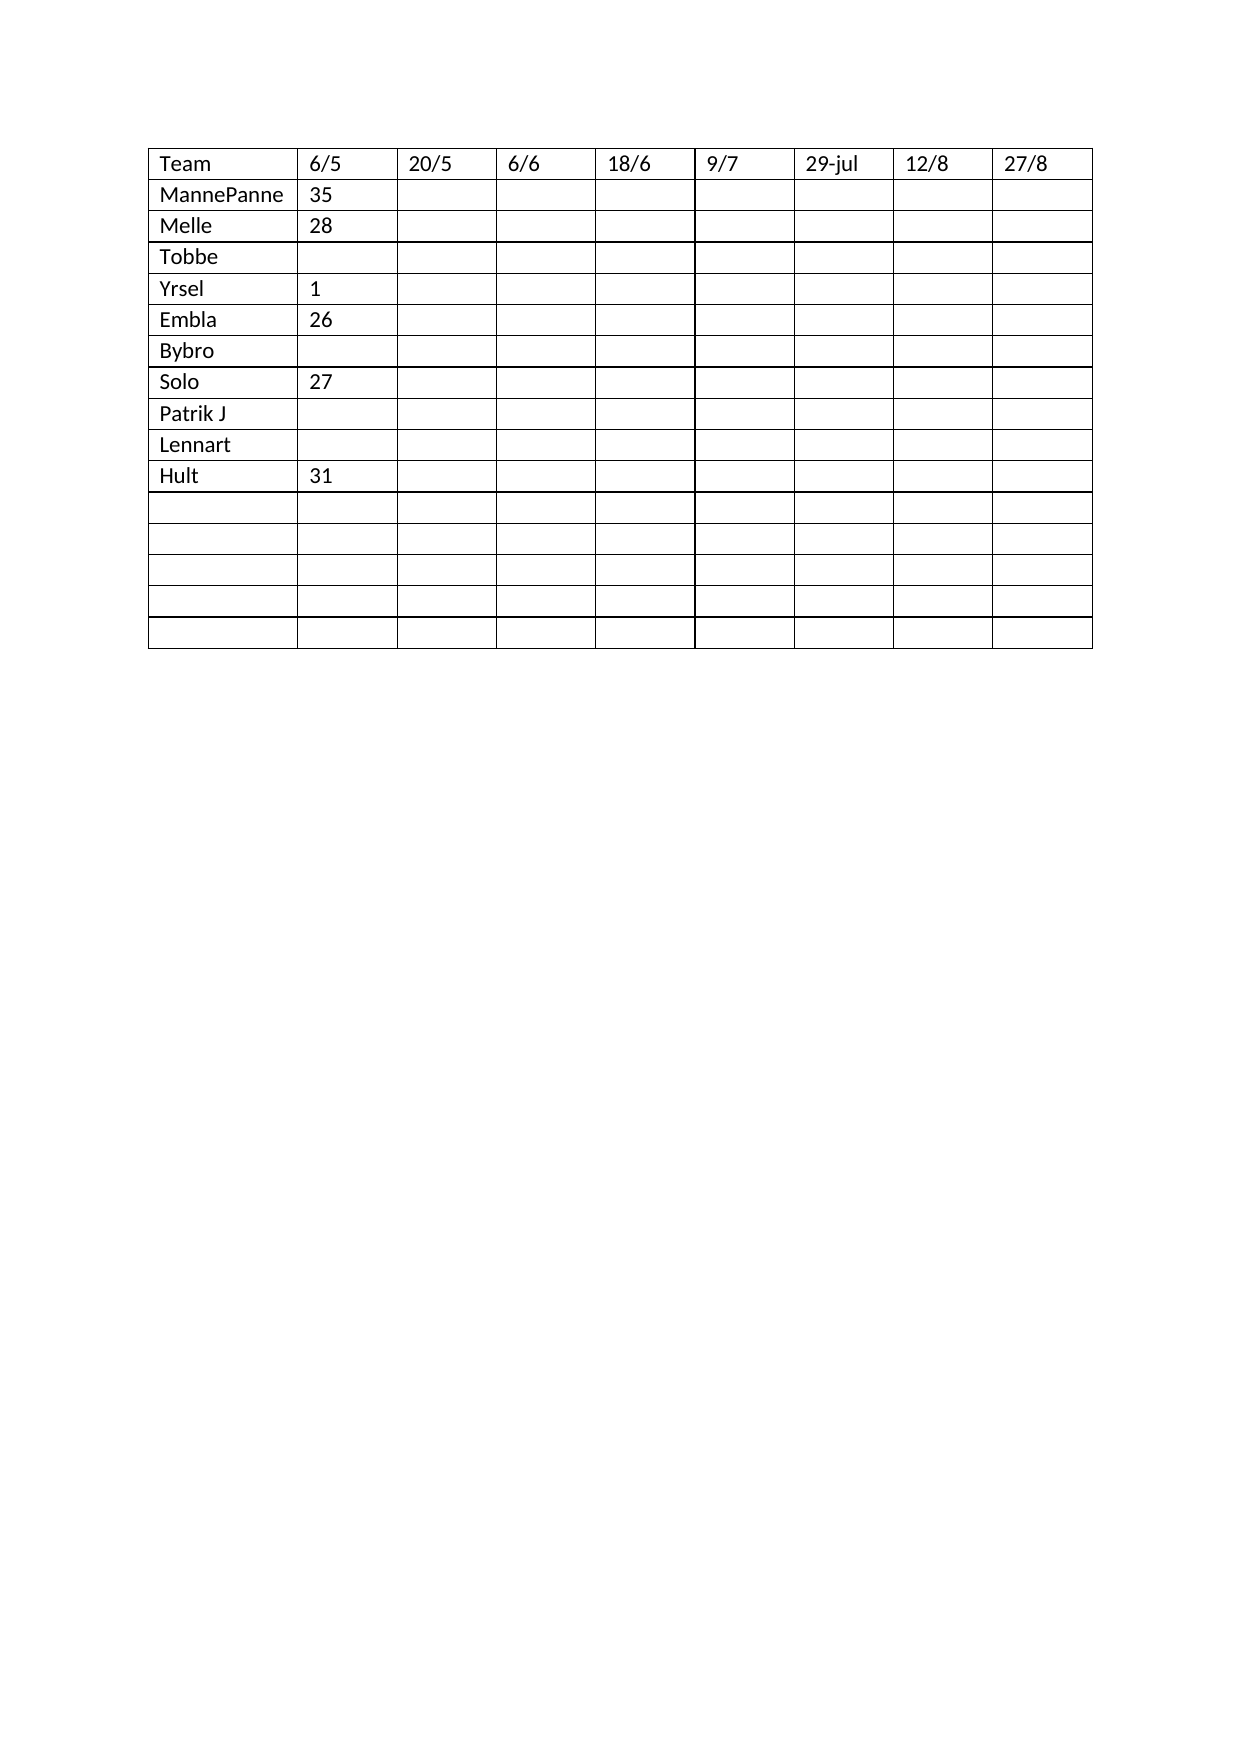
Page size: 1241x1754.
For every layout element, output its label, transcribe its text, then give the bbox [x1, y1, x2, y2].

table_cell [596, 586, 694, 616]
table_cell [894, 180, 992, 210]
table_cell [894, 211, 992, 241]
table_cell [398, 493, 496, 523]
table_cell [497, 274, 595, 304]
table_cell [696, 305, 794, 335]
table_cell [993, 430, 1092, 460]
table_cell [298, 555, 397, 585]
table_cell [398, 243, 496, 273]
table_cell [696, 586, 794, 616]
table_cell [497, 430, 595, 460]
table_cell [398, 524, 496, 554]
table_cell [993, 274, 1092, 304]
table_cell [894, 493, 992, 523]
table_cell [398, 618, 496, 648]
table_cell [894, 586, 992, 616]
table_cell [696, 274, 794, 304]
table_cell [894, 618, 992, 648]
table_header 27/8 [993, 149, 1092, 179]
table_cell [398, 430, 496, 460]
table_cell [298, 399, 397, 429]
table_header 9/7 [696, 149, 794, 179]
table_cell [894, 243, 992, 273]
table_cell [894, 274, 992, 304]
table_cell [596, 430, 694, 460]
table_cell [696, 493, 794, 523]
table_header Team [149, 149, 297, 179]
table_cell MannePanne [149, 180, 297, 210]
table_cell [894, 430, 992, 460]
table_header 6/6 [497, 149, 595, 179]
table_cell [497, 243, 595, 273]
table_cell [596, 524, 694, 554]
table_cell [596, 336, 694, 366]
table_cell [993, 243, 1092, 273]
table_cell [795, 305, 893, 335]
table_cell Hult [149, 461, 297, 491]
table_cell [497, 180, 595, 210]
table_cell [149, 524, 297, 554]
table_cell [398, 555, 496, 585]
table_cell [795, 618, 893, 648]
table_cell 31 [298, 461, 397, 491]
table_cell [894, 305, 992, 335]
table_cell Patrik J [149, 399, 297, 429]
table_cell Lennart [149, 430, 297, 460]
table_cell [497, 524, 595, 554]
table_cell 28 [298, 211, 397, 241]
table_cell [497, 211, 595, 241]
table_cell Bybro [149, 336, 297, 366]
table_cell [894, 524, 992, 554]
table_cell [298, 430, 397, 460]
table_cell [696, 461, 794, 491]
table_cell [398, 211, 496, 241]
table_cell [993, 399, 1092, 429]
table_cell [795, 555, 893, 585]
table_cell [497, 586, 595, 616]
table_cell [596, 493, 694, 523]
table_cell [795, 493, 893, 523]
table_cell 26 [298, 305, 397, 335]
table_cell [993, 211, 1092, 241]
table_cell [696, 555, 794, 585]
table_cell [398, 399, 496, 429]
table_cell [696, 368, 794, 398]
table_cell [398, 461, 496, 491]
table_cell 35 [298, 180, 397, 210]
table_cell [596, 368, 694, 398]
table_cell [497, 368, 595, 398]
table_cell [596, 461, 694, 491]
table_cell [993, 493, 1092, 523]
table_cell [993, 555, 1092, 585]
table_cell [696, 430, 794, 460]
table_cell [993, 618, 1092, 648]
table_cell [149, 493, 297, 523]
table_cell [894, 368, 992, 398]
table_cell [398, 274, 496, 304]
table_cell [993, 336, 1092, 366]
table_cell [497, 493, 595, 523]
table_cell [696, 180, 794, 210]
table_cell [795, 524, 893, 554]
table_cell [596, 305, 694, 335]
table_cell [596, 274, 694, 304]
table_header 29-jul [795, 149, 893, 179]
table_cell [993, 461, 1092, 491]
table_cell [298, 586, 397, 616]
table_cell [149, 586, 297, 616]
table_cell [497, 399, 595, 429]
table_cell [795, 430, 893, 460]
table_cell [696, 243, 794, 273]
table_cell [696, 336, 794, 366]
table_cell [795, 336, 893, 366]
table_cell [795, 243, 893, 273]
table_header 18/6 [596, 149, 694, 179]
table_cell [993, 368, 1092, 398]
table_cell [993, 524, 1092, 554]
table_cell [696, 618, 794, 648]
table_cell Yrsel [149, 274, 297, 304]
table_cell Solo [149, 368, 297, 398]
table_cell [596, 399, 694, 429]
table_cell [993, 586, 1092, 616]
table_cell [596, 555, 694, 585]
table_cell [497, 555, 595, 585]
table_cell [149, 555, 297, 585]
table_cell [795, 211, 893, 241]
table_cell [596, 180, 694, 210]
table_cell [497, 461, 595, 491]
table_cell [993, 305, 1092, 335]
table_cell [894, 555, 992, 585]
table_cell [298, 493, 397, 523]
table_cell [894, 399, 992, 429]
table_cell [497, 618, 595, 648]
table_cell [398, 586, 496, 616]
table_header 6/5 [298, 149, 397, 179]
table_cell [398, 180, 496, 210]
table_cell [795, 399, 893, 429]
table_cell [894, 336, 992, 366]
table_cell [696, 524, 794, 554]
table_cell [696, 399, 794, 429]
table_cell [596, 618, 694, 648]
table_cell [596, 211, 694, 241]
table_cell 1 [298, 274, 397, 304]
table_cell [298, 618, 397, 648]
table_cell [398, 368, 496, 398]
table_cell [398, 305, 496, 335]
table_cell Embla [149, 305, 297, 335]
table_cell [298, 336, 397, 366]
table_cell [795, 461, 893, 491]
table_cell 27 [298, 368, 397, 398]
table_cell [696, 211, 794, 241]
table_cell [894, 461, 992, 491]
table_cell [795, 586, 893, 616]
table_cell [497, 336, 595, 366]
table_cell [149, 618, 297, 648]
table_cell [298, 243, 397, 273]
table_cell [398, 336, 496, 366]
table_cell Melle [149, 211, 297, 241]
table_header 20/5 [398, 149, 496, 179]
table_cell [795, 368, 893, 398]
table_cell Tobbe [149, 243, 297, 273]
table_cell [795, 274, 893, 304]
table_header 12/8 [894, 149, 992, 179]
table_cell [497, 305, 595, 335]
table_cell [795, 180, 893, 210]
table_cell [596, 243, 694, 273]
table_cell [298, 524, 397, 554]
table_cell [993, 180, 1092, 210]
